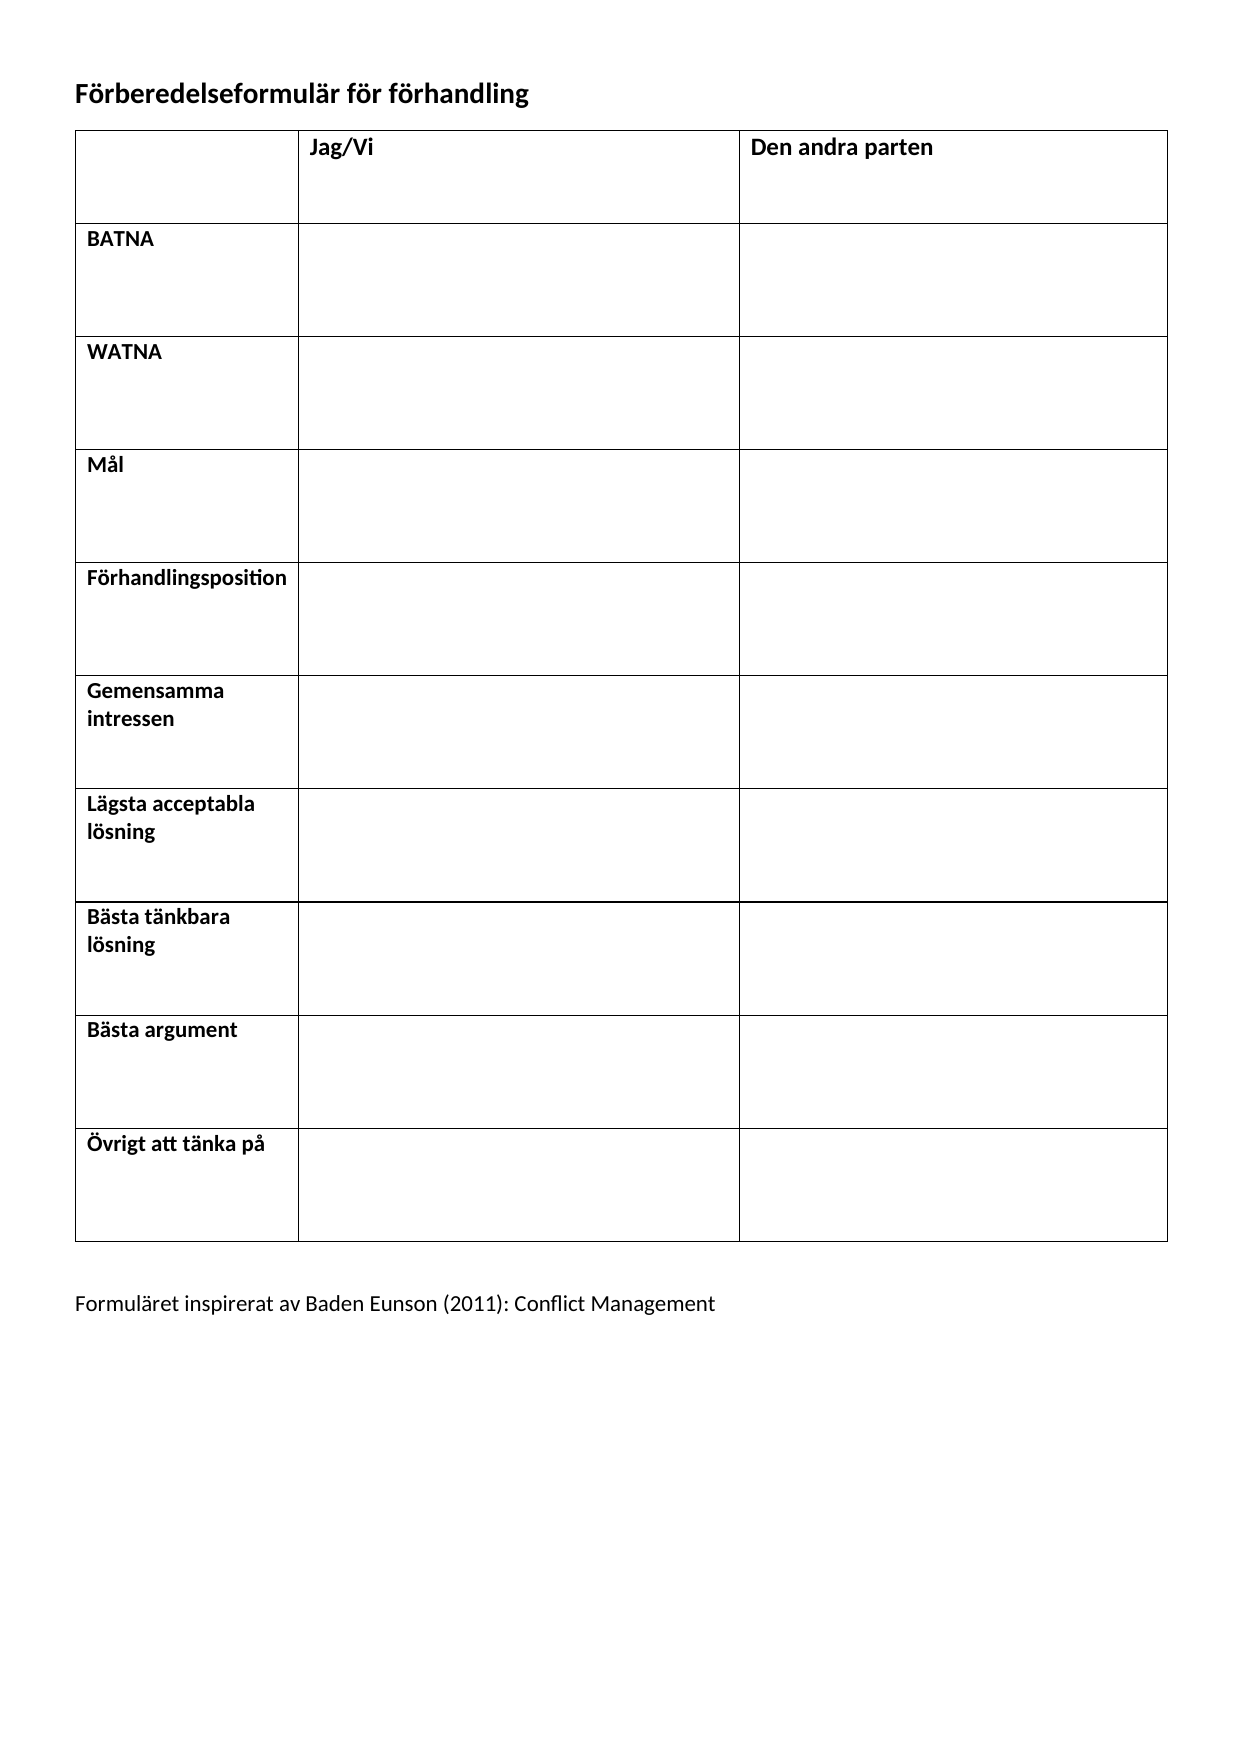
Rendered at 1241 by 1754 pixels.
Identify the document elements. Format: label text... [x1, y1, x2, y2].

table_cell [299, 903, 739, 1014]
table_cell [299, 1129, 739, 1241]
table_cell [740, 903, 1167, 1014]
table_cell Gemensamma intressen [76, 676, 298, 788]
table_cell Bästa argument [76, 1016, 298, 1128]
table_cell [740, 337, 1167, 449]
text Förberedelseformulär för förhandling [75, 75, 1165, 111]
table_cell Bästa tänkbara lösning [76, 903, 298, 1014]
table_cell BATNA [76, 224, 298, 336]
table_cell [299, 563, 739, 675]
table_header Den andra parten [740, 131, 1167, 223]
table_cell Mål [76, 450, 298, 562]
table_header Jag/Vi [299, 131, 739, 223]
table_cell Lägsta acceptabla lösning [76, 789, 298, 901]
table_cell [299, 676, 739, 788]
table_cell [740, 224, 1167, 336]
table_cell WATNA [76, 337, 298, 449]
table_cell [740, 563, 1167, 675]
table_cell [299, 1016, 739, 1128]
table_cell [740, 1129, 1167, 1241]
table_cell Förhandlingsposition [76, 563, 298, 675]
table_header [76, 131, 298, 223]
table_cell [299, 224, 739, 336]
table_cell [299, 789, 739, 901]
table_cell [740, 789, 1167, 901]
table_cell [299, 337, 739, 449]
table_cell [740, 450, 1167, 562]
table_cell Övrigt att tänka på [76, 1129, 298, 1241]
table_cell [740, 676, 1167, 788]
table_cell [299, 450, 739, 562]
text Formuläret inspirerat av Baden Eunson (2011): Conflict Management [75, 1289, 1165, 1317]
table_cell [740, 1016, 1167, 1128]
